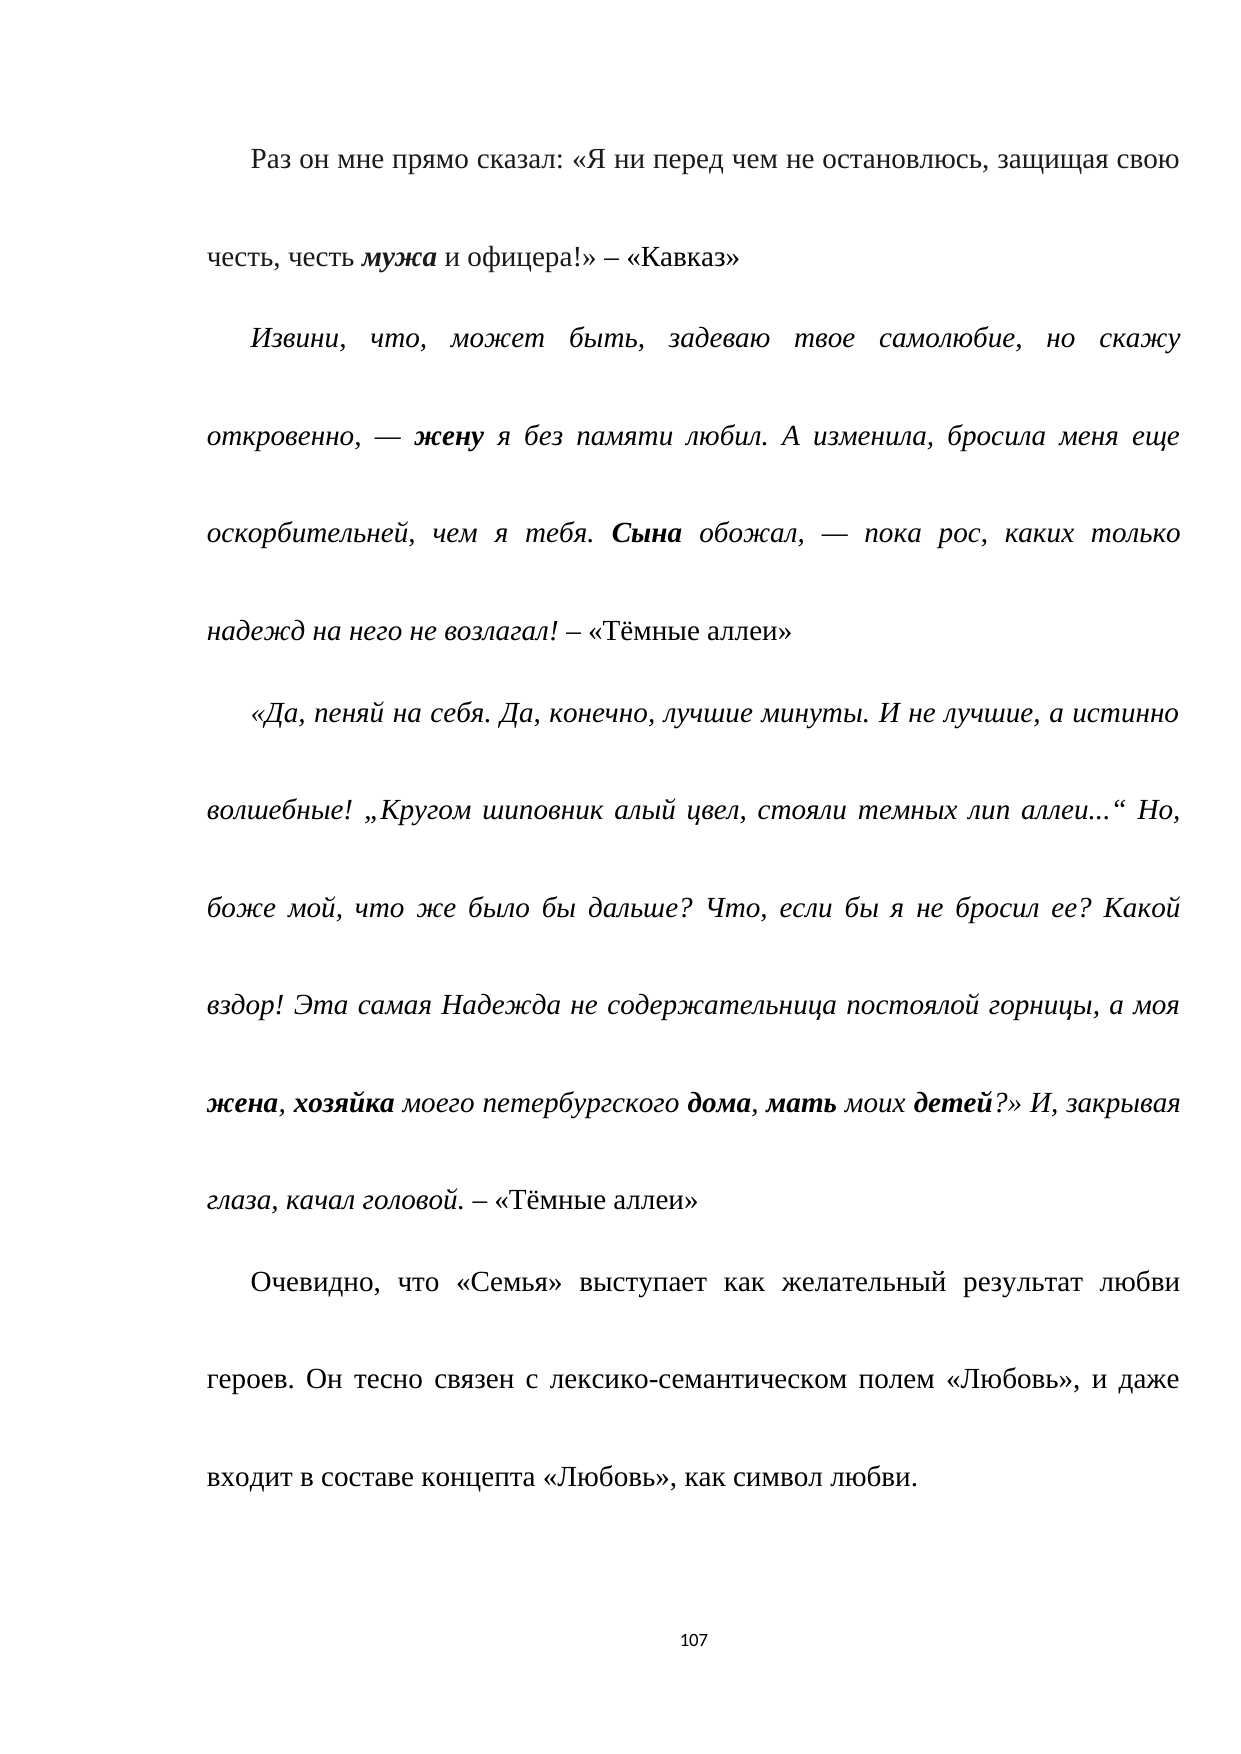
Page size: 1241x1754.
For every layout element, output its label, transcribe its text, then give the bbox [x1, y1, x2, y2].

text Очевидно, что «Семья» выступает как желательный результат любви героев. Он тесно связен с лексико-семантическом полем «Любовь», и даже входит в составе концепта «Любовь», как символ любви. [207, 1248, 1181, 1508]
text Извини, что, может быть, задеваю твое самолюбие, но скажу откровенно, — жену я без памяти любил. А изменила, бросила меня еще оскорбительней, чем я тебя. Сына обожал, — пока рос, каких только надежд на него не возлагал! – «Тёмные аллеи» [207, 305, 1181, 662]
text «Да, пеняй на себя. Да, конечно, лучшие минуты. И не лучшие, а истинно волшебные! „Кругом шиповник алый цвел, стояли темных лип аллеи...“ Но, боже мой, что же было бы дальше? Что, если бы я не бросил ее? Какой вздор! Эта самая Надежда не содержательница постоялой горницы, а моя жена, хозяйка моего петербургского дома, мать моих детей?» И, закрывая глаза, качал головой. – «Тёмные аллеи» [207, 679, 1181, 1231]
text Раз он мне прямо сказал: «Я ни перед чем не остановлюсь, защищая свою честь, честь мужа и офицера!» – «Кавказ» [207, 125, 1181, 288]
